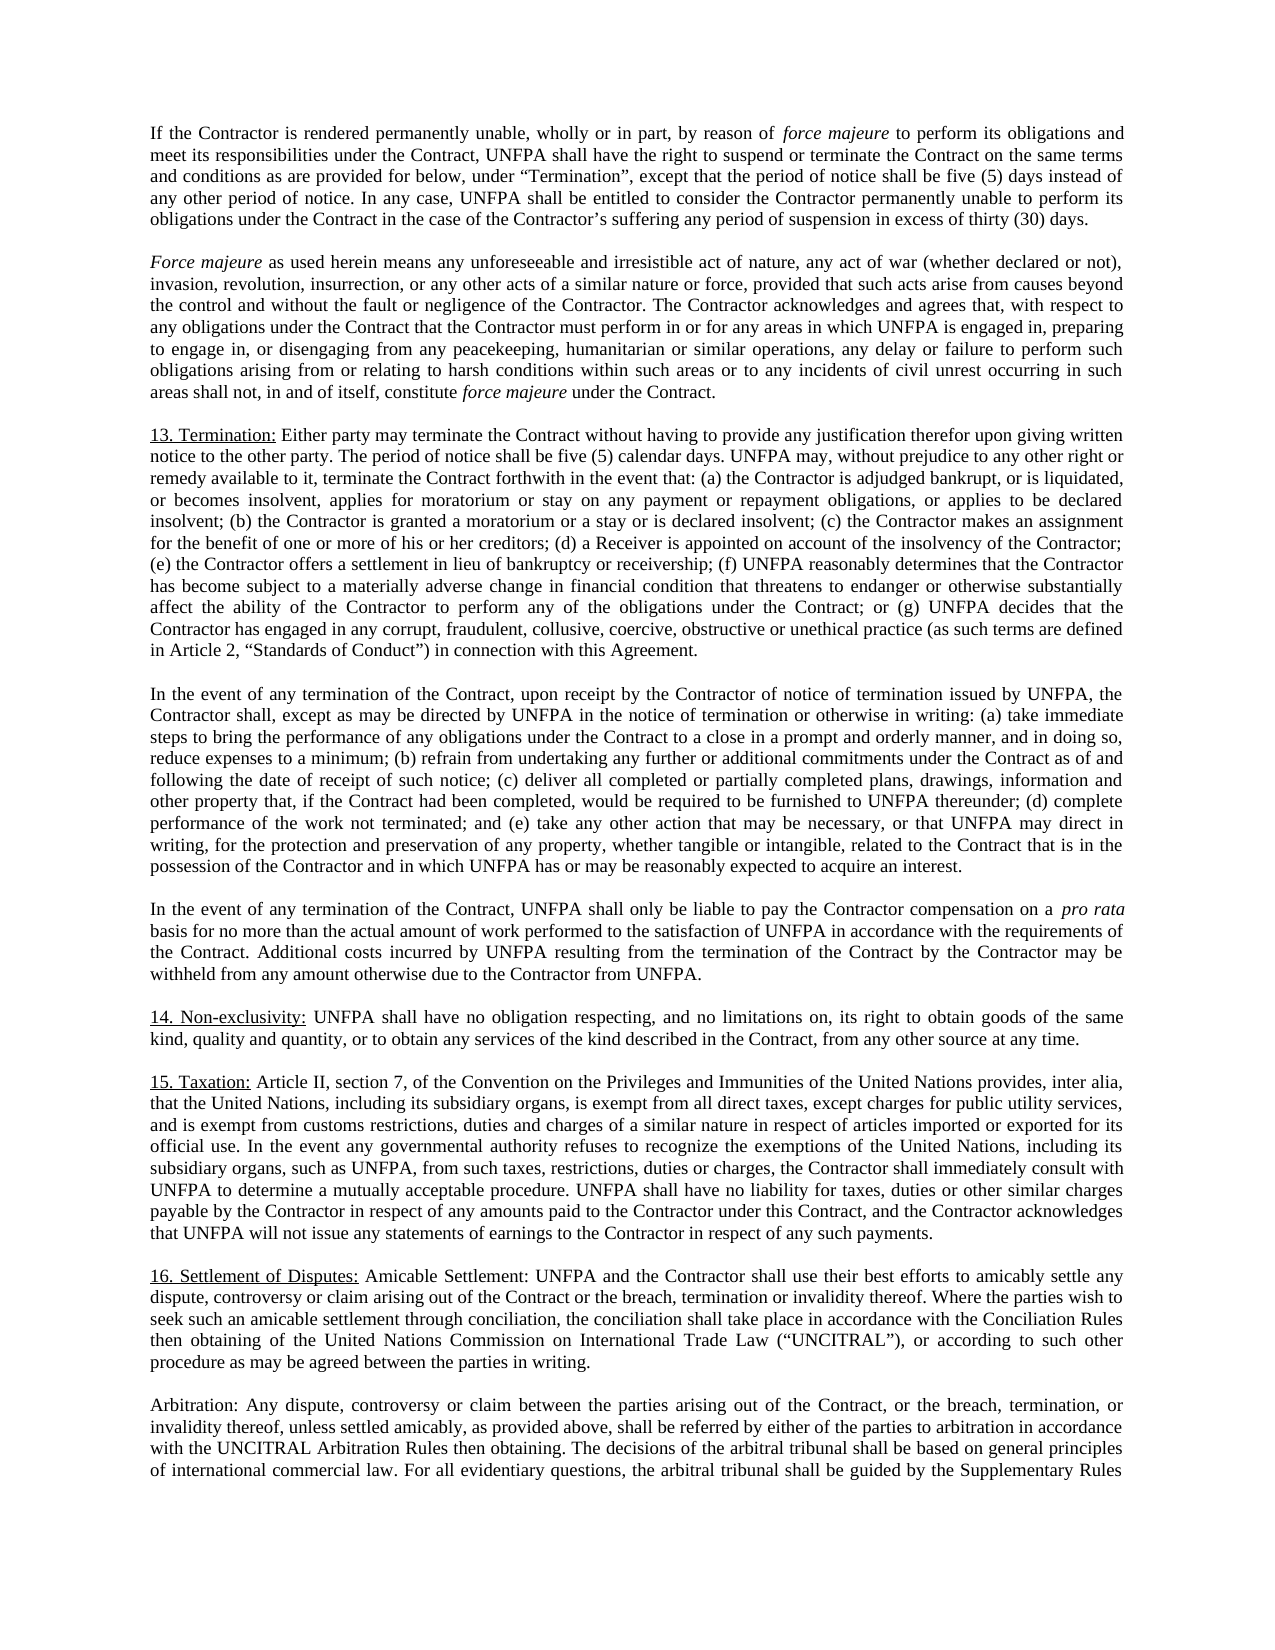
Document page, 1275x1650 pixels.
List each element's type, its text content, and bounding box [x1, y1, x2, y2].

text 15. Taxation: Article II, section 7, of the Convention on the Privileges and Immunities of the United Nations provides, inter alia, that the United Nations, including its subsidiary organs, is exempt from all direct taxes, except charges for public utility services, and is exempt from customs restrictions, duties and charges of a similar nature in respect of articles imported or exported for its official use. In the event any governmental authority refuses to recognize the exemptions of the United Nations, including its subsidiary organs, such as UNFPA, from such taxes, restrictions, duties or charges, the Contractor shall immediately consult with UNFPA to determine a mutually acceptable procedure. UNFPA shall have no liability for taxes, duties or other similar charges payable by the Contractor in respect of any amounts paid to the Contractor under this Contract, and the Contractor acknowledges that UNFPA will not issue any statements of earnings to the Contractor in respect of any such payments. [150, 1071, 1125, 1243]
text 16. Settlement of Disputes: Amicable Settlement: UNFPA and the Contractor shall use their best efforts to amicably settle any dispute, controversy or claim arising out of the Contract or the breach, termination or invalidity thereof. Where the parties wish to seek such an amicable settlement through conciliation, the conciliation shall take place in accordance with the Conciliation Rules then obtaining of the United Nations Commission on International Trade Law (“UNCITRAL”), or according to such other procedure as may be agreed between the parties in writing. [150, 1265, 1125, 1372]
text In the event of any termination of the Contract, UNFPA shall only be liable to pay the Contractor compensation on a pro rata basis for no more than the actual amount of work performed to the satisfaction of UNFPA in accordance with the requirements of the Contract. Additional costs incurred by UNFPA resulting from the termination of the Contract by the Contractor may be withheld from any amount otherwise due to the Contractor from UNFPA. [150, 898, 1125, 984]
text If the Contractor is rendered permanently unable, wholly or in part, by reason of force majeure to perform its obligations and meet its responsibilities under the Contract, UNFPA shall have the right to suspend or terminate the Contract on the same terms and conditions as are provided for below, under “Termination”, except that the period of notice shall be five (5) days instead of any other period of notice. In any case, UNFPA shall be entitled to consider the Contractor permanently unable to perform its obligations under the Contract in the case of the Contractor’s suffering any period of suspension in excess of thirty (30) days. [150, 122, 1125, 230]
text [150, 1394, 1125, 1480]
text Force majeure as used herein means any unforeseeable and irresistible act of nature, any act of war (whether declared or not), invasion, revolution, insurrection, or any other acts of a similar nature or force, provided that such acts arise from causes beyond the control and without the fault or negligence of the Contractor. The Contractor acknowledges and agrees that, with respect to any obligations under the Contract that the Contractor must perform in or for any areas in which UNFPA is engaged in, preparing to engage in, or disengaging from any peacekeeping, humanitarian or similar operations, any delay or failure to perform such obligations arising from or relating to harsh conditions within such areas or to any incidents of civil unrest occurring in such areas shall not, in and of itself, constitute force majeure under the Contract. [150, 251, 1125, 402]
text In the event of any termination of the Contract, upon receipt by the Contractor of notice of termination issued by UNFPA, the Contractor shall, except as may be directed by UNFPA in the notice of termination or otherwise in writing: (a) take immediate steps to bring the performance of any obligations under the Contract to a close in a prompt and orderly manner, and in doing so, reduce expenses to a minimum; (b) refrain from undertaking any further or additional commitments under the Contract as of and following the date of receipt of such notice; (c) deliver all completed or partially completed plans, drawings, information and other property that, if the Contract had been completed, would be required to be furnished to UNFPA thereunder; (d) complete performance of the work not terminated; and (e) take any other action that may be necessary, or that UNFPA may direct in writing, for the protection and preservation of any property, whether tangible or intangible, related to the Contract that is in the possession of the Contractor and in which UNFPA has or may be reasonably expected to acquire an interest. [150, 682, 1125, 877]
text 14. Non-exclusivity: UNFPA shall have no obligation respecting, and no limitations on, its right to obtain goods of the same kind, quality and quantity, or to obtain any services of the kind described in the Contract, from any other source at any time. [150, 1006, 1125, 1049]
text 13. Termination: Either party may terminate the Contract without having to provide any justification therefor upon giving written notice to the other party. The period of notice shall be five (5) calendar days. UNFPA may, without prejudice to any other right or remedy available to it, terminate the Contract forthwith in the event that: (a) the Contractor is adjudged bankrupt, or is liquidated, or becomes insolvent, applies for moratorium or stay on any payment or repayment obligations, or applies to be declared insolvent; (b) the Contractor is granted a moratorium or a stay or is declared insolvent; (c) the Contractor makes an assignment for the benefit of one or more of his or her creditors; (d) a Receiver is appointed on account of the insolvency of the Contractor; (e) the Contractor offers a settlement in lieu of bankruptcy or receivership; (f) UNFPA reasonably determines that the Contractor has become subject to a materially adverse change in financial condition that threatens to endanger or otherwise substantially affect the ability of the Contractor to perform any of the obligations under the Contract; or (g) UNFPA decides that the Contractor has engaged in any corrupt, fraudulent, collusive, coercive, obstructive or unethical practice (as such terms are defined in Article 2, “Standards of Conduct”) in connection with this Agreement. [150, 424, 1125, 661]
